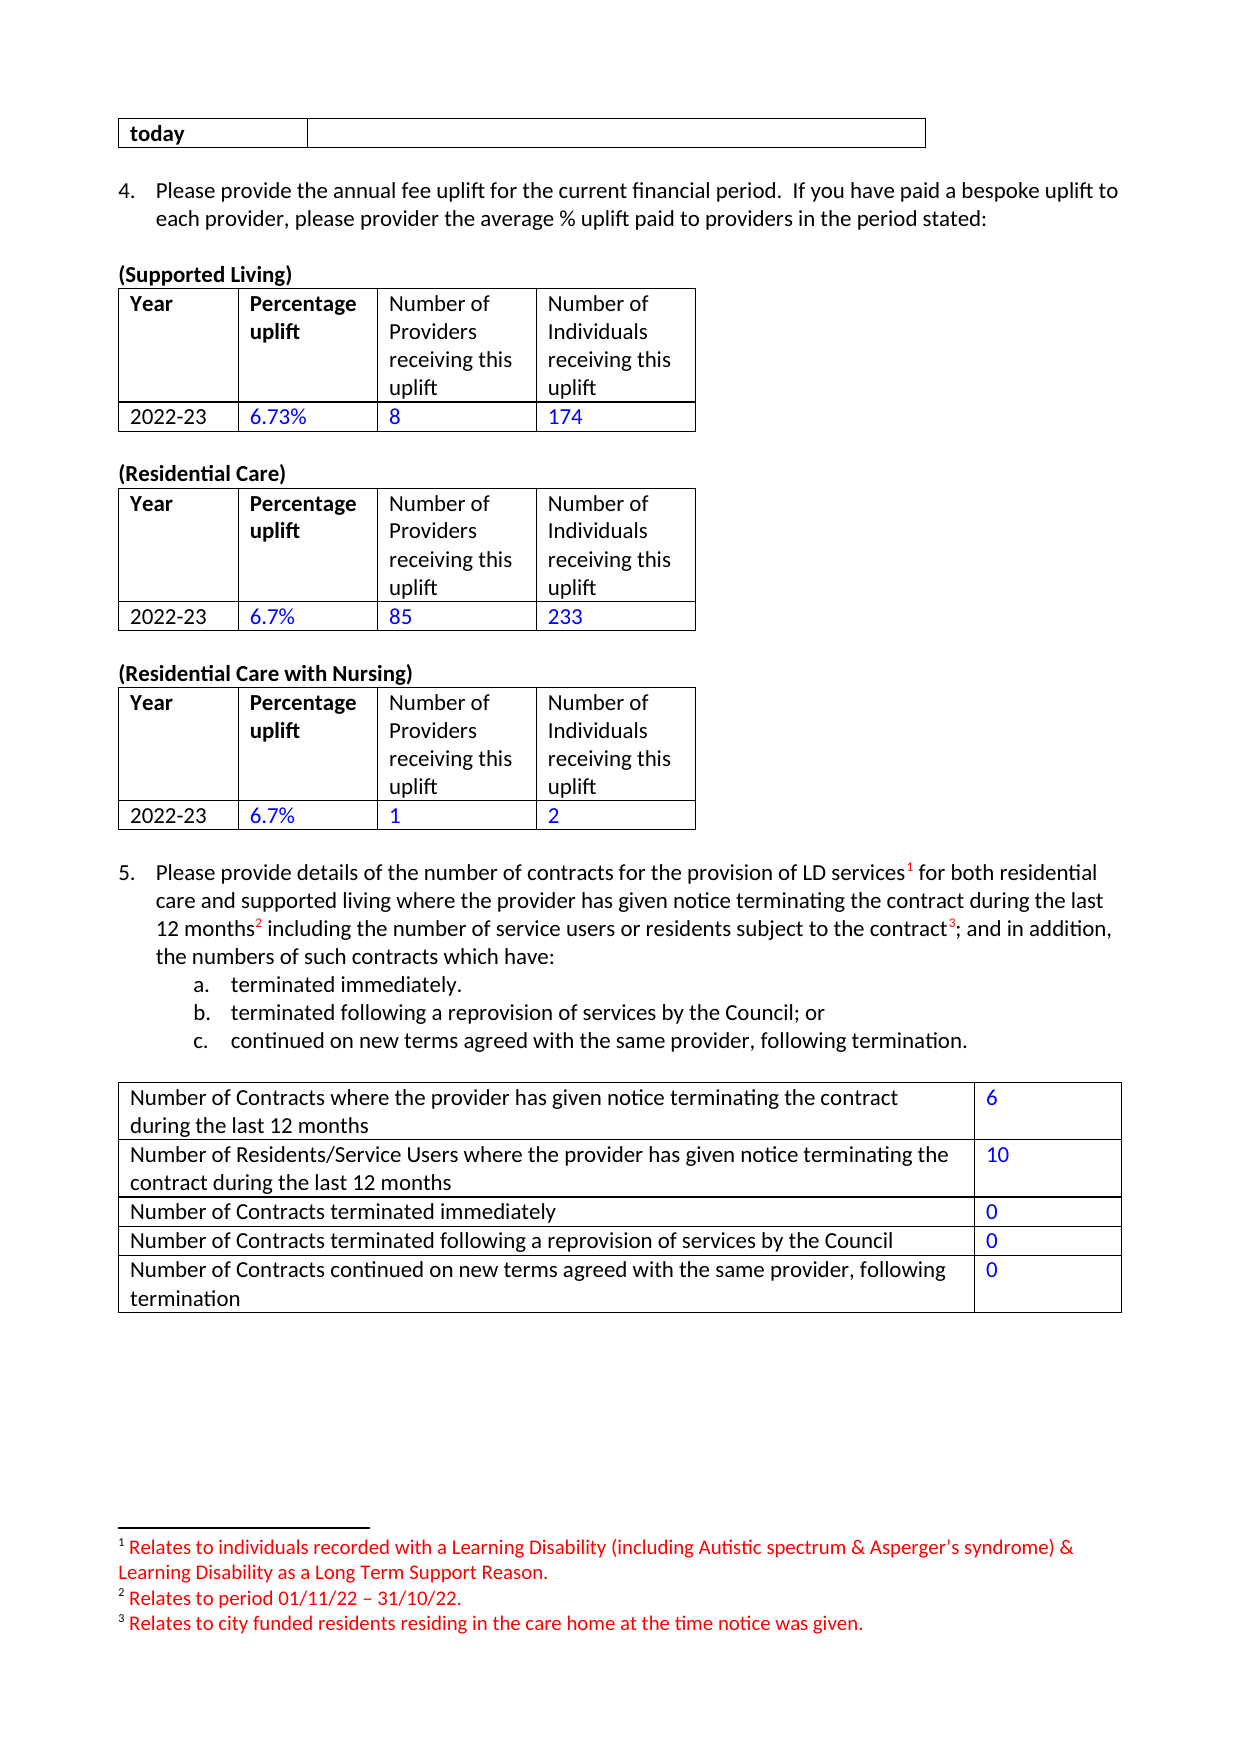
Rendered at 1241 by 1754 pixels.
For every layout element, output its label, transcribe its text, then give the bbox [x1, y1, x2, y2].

table_cell 6.73% [239, 403, 377, 431]
table_header Year [119, 289, 238, 401]
list Please provide the annual fee uplift for the current financial period. If you have paid a bespoke uplift to each provider, please provider the average % uplift paid to providers in the period stated: [118, 176, 1122, 232]
table_header Percentage uplift [239, 489, 377, 601]
table_cell 10 [975, 1140, 1121, 1196]
table_cell 0 [975, 1256, 1121, 1312]
table_header Year [119, 688, 238, 800]
table_cell Number of Residents/Service Users where the provider has given notice terminating the contract during the last 12 months [119, 1140, 974, 1196]
table_cell 6.7% [239, 602, 377, 630]
table_header Number of Individuals receiving this uplift [537, 688, 695, 800]
text (Residential Care with Nursing) [118, 659, 1122, 687]
list continued on new terms agreed with the same provider, following termination. [193, 1026, 1122, 1054]
table_cell Number of Contracts terminated immediately [119, 1198, 974, 1226]
table_cell 0 [975, 1198, 1121, 1226]
table_header Number of Individuals receiving this uplift [537, 489, 695, 601]
table_cell 2022-23 [119, 801, 238, 829]
table_cell 174 [537, 403, 695, 431]
table_cell 2022-23 [119, 403, 238, 431]
table_header Number of Providers receiving this uplift [378, 489, 536, 601]
table_cell Number of Contracts terminated following a reprovision of services by the Council [119, 1227, 974, 1254]
table_cell 8 [378, 403, 536, 431]
table_cell 6.7% [239, 801, 377, 829]
table_cell 233 [537, 602, 695, 630]
table_header Number of Contracts where the provider has given notice terminating the contract during the last 12 months [119, 1083, 974, 1139]
text (Residential Care) [118, 459, 1122, 488]
table_header Year [119, 489, 238, 601]
table_cell 2022-23 [119, 602, 238, 630]
list terminated immediately. [193, 970, 1122, 998]
list terminated following a reprovision of services by the Council; or [193, 998, 1122, 1026]
table_header Percentage uplift [239, 688, 377, 800]
table_header Number of Individuals receiving this uplift [537, 289, 695, 401]
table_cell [119, 119, 307, 147]
table_header Percentage uplift [239, 289, 377, 401]
table_cell Number of Contracts continued on new terms agreed with the same provider, following termination [119, 1256, 974, 1312]
table_cell 85 [378, 602, 536, 630]
table_header Number of Providers receiving this uplift [378, 688, 536, 800]
list Please provide details of the number of contracts for the provision of LD services for both residential care and supported living where the provider has given notice terminating the contract during the last 12 months including the number of service users or residents subject to the contract; and in addition, the numbers of such contracts which have: [118, 858, 1122, 970]
table_cell 0 [975, 1227, 1121, 1254]
table_cell 2 [537, 801, 695, 829]
table_cell 1 [378, 801, 536, 829]
table_header Number of Providers receiving this uplift [378, 289, 536, 401]
text (Supported Living) [118, 260, 1122, 288]
table_header 6 [975, 1083, 1121, 1139]
table_cell 2 [308, 119, 925, 147]
